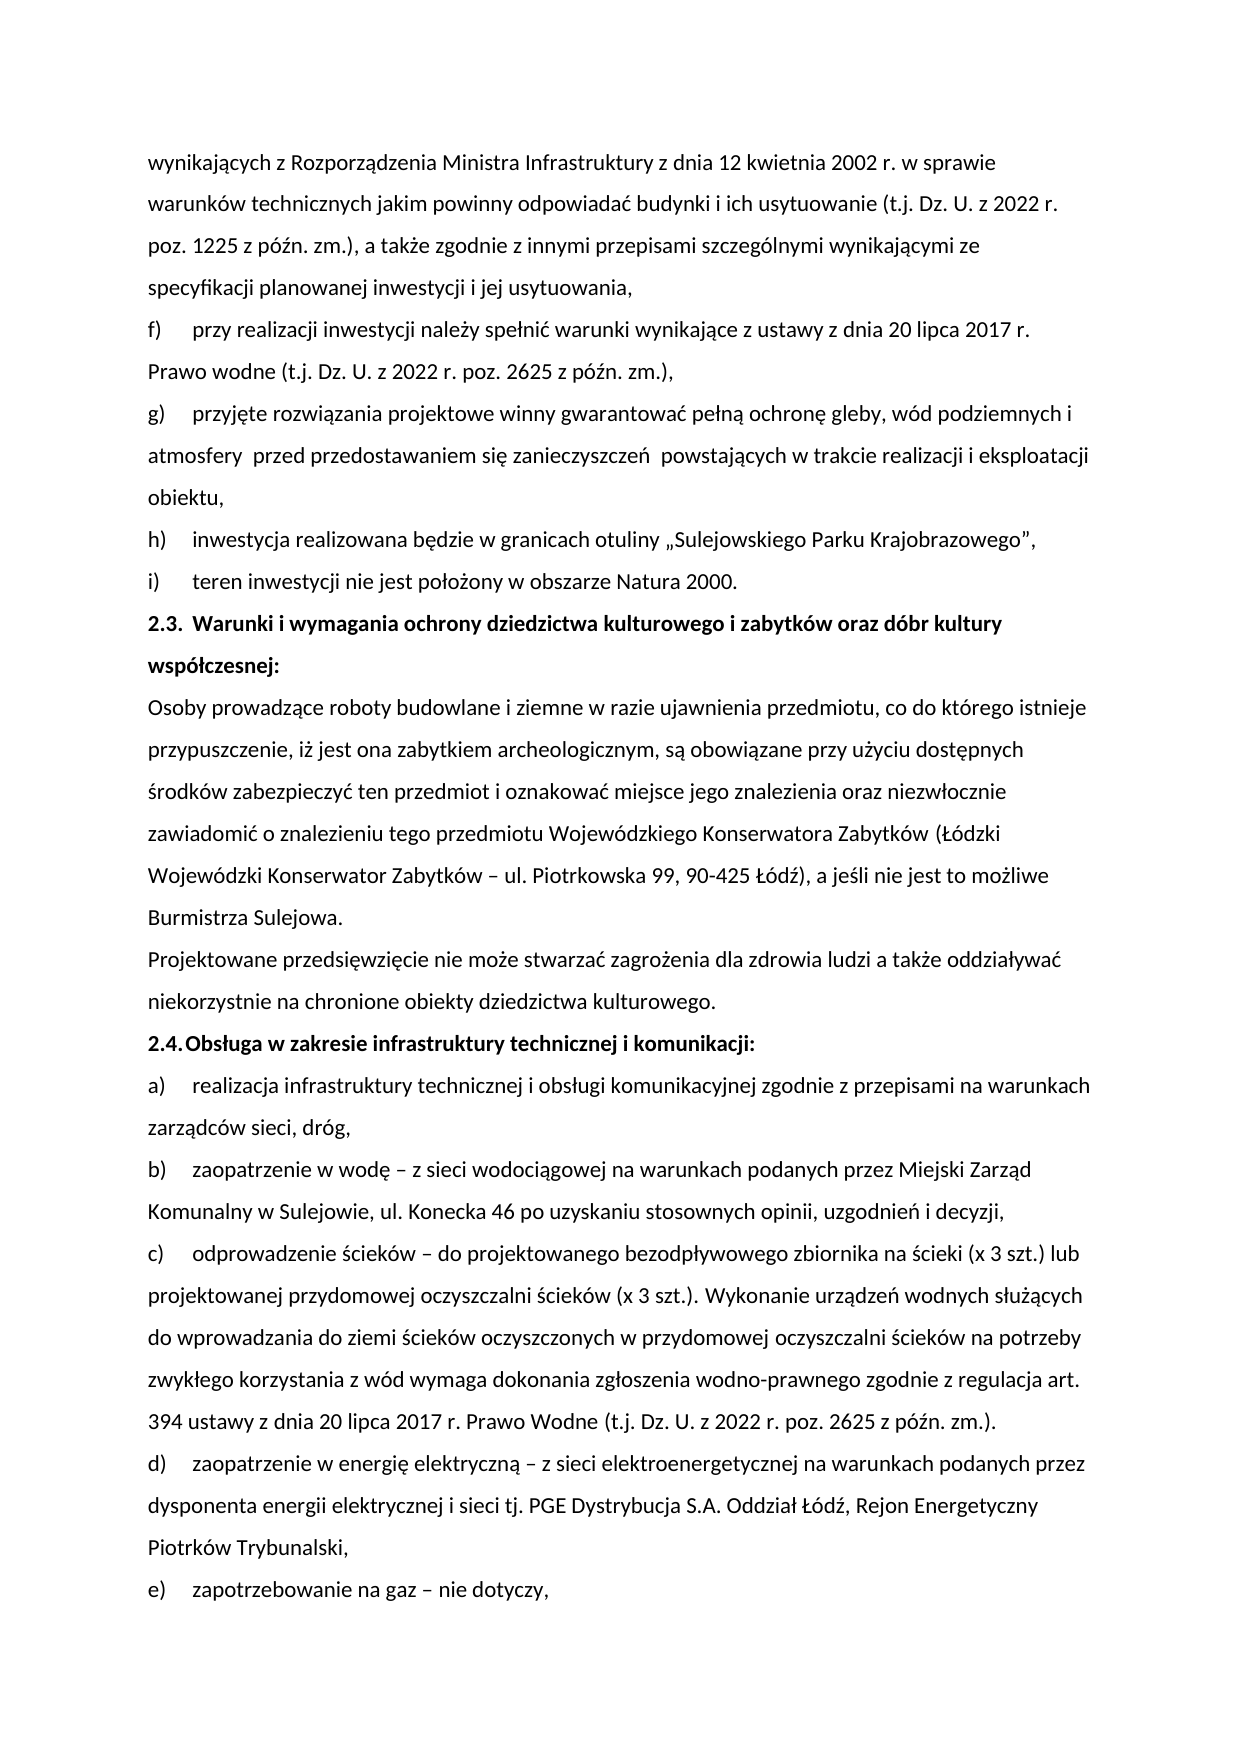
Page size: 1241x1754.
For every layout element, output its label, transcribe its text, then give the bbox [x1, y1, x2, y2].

list realizacja infrastruktury technicznej i obsługi komunikacyjnej zgodnie z przepisami na warunkach zarządców sieci, dróg, [148, 1071, 1093, 1141]
list zapotrzebowanie na gaz – nie dotyczy, [148, 1575, 1093, 1603]
text Projektowane przedsięwzięcie nie może stwarzać zagrożenia dla zdrowia ludzi a także oddziaływać niekorzystnie na chronione obiekty dziedzictwa kulturowego. [148, 945, 1093, 1015]
list inwestycja realizowana będzie w granicach otuliny „Sulejowskiego Parku Krajobrazowego”, [148, 525, 1093, 553]
list przyjęte rozwiązania projektowe winny gwarantować pełną ochronę gleby, wód podziemnych i atmosfery przed przedostawaniem się zanieczyszczeń powstających w trakcie realizacji i eksploatacji obiektu, [148, 399, 1093, 511]
list przy realizacji inwestycji należy spełnić warunki wynikające z ustawy z dnia 20 lipca 2017 r. Prawo wodne (t.j. Dz. U. z 2022 r. poz. 2625 z późn. zm.), [148, 316, 1093, 386]
list zaopatrzenie w energię elektryczną – z sieci elektroenergetycznej na warunkach podanych przez dysponenta energii elektrycznej i sieci tj. PGE Dystrybucja S.A. Oddział Łódź, Rejon Energetyczny Piotrków Trybunalski, [148, 1449, 1093, 1561]
list zaopatrzenie w wodę – z sieci wodociągowej na warunkach podanych przez Miejski Zarząd Komunalny w Sulejowie, ul. Konecka 46 po uzyskaniu stosownych opinii, uzgodnień i decyzji, [148, 1155, 1093, 1225]
list Warunki i wymagania ochrony dziedzictwa kulturowego i zabytków oraz dóbr kultury współczesnej: [148, 609, 1093, 679]
list odprowadzenie ścieków – do projektowanego bezodpływowego zbiornika na ścieki (x 3 szt.) lub projektowanej przydomowej oczyszczalni ścieków (x 3 szt.). Wykonanie urządzeń wodnych służących do wprowadzania do ziemi ścieków oczyszczonych w przydomowej oczyszczalni ścieków na potrzeby zwykłego korzystania z wód wymaga dokonania zgłoszenia wodno-prawnego zgodnie z regulacja art. 394 ustawy z dnia 20 lipca 2017 r. Prawo Wodne (t.j. Dz. U. z 2022 r. poz. 2625 z późn. zm.). [148, 1239, 1093, 1435]
text Osoby prowadzące roboty budowlane i ziemne w razie ujawnienia przedmiotu, co do którego istnieje przypuszczenie, iż jest ona zabytkiem archeologicznym, są obowiązane przy użyciu dostępnych środków zabezpieczyć ten przedmiot i oznakować miejsce jego znalezienia oraz niezwłocznie zawiadomić o znalezieniu tego przedmiotu Wojewódzkiego Konserwatora Zabytków (Łódzki Wojewódzki Konserwator Zabytków – ul. Piotrkowska 99, 90-425 Łódź), a jeśli nie jest to możliwe Burmistrza Sulejowa. [148, 693, 1093, 931]
list Obsługa w zakresie infrastruktury technicznej i komunikacji: [148, 1029, 1093, 1057]
list teren inwestycji nie jest położony w obszarze Natura 2000. [148, 567, 1093, 595]
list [148, 148, 1093, 302]
